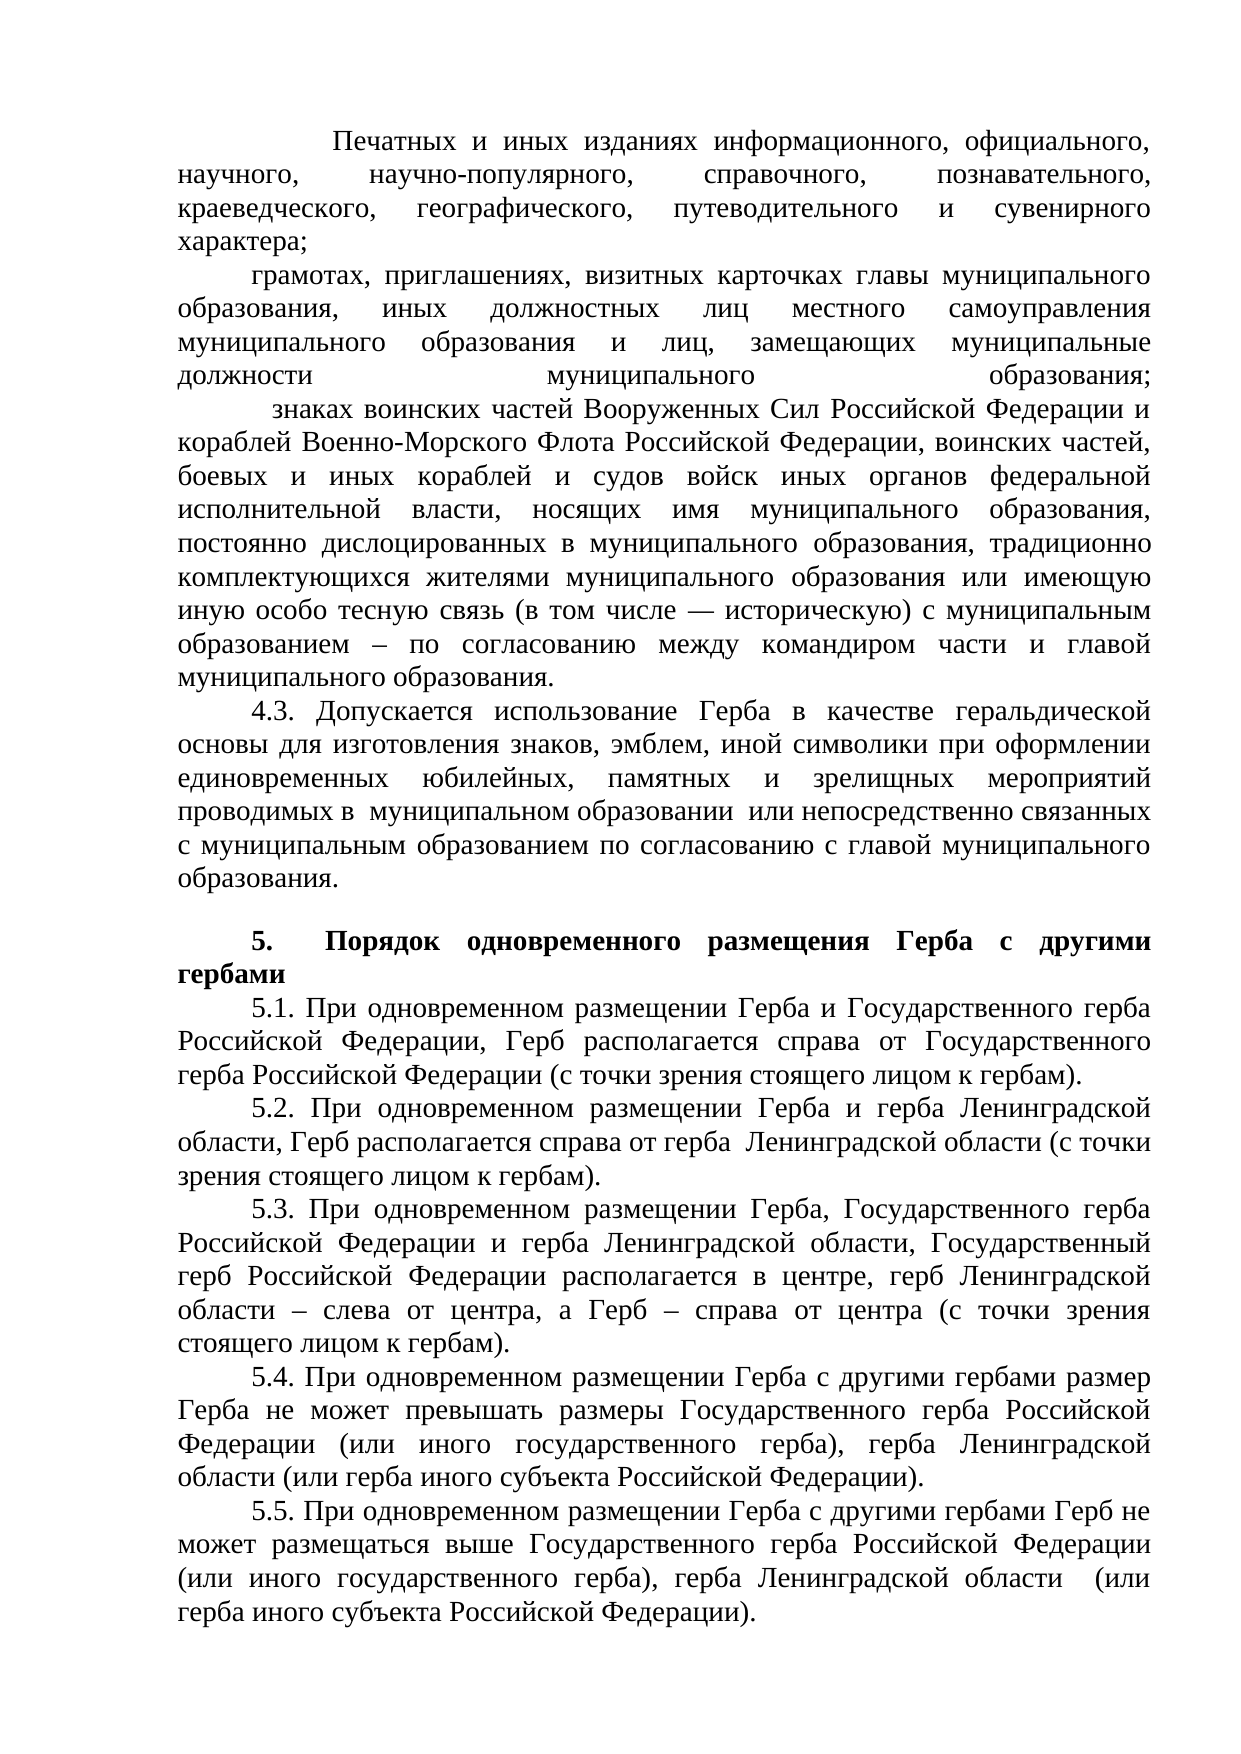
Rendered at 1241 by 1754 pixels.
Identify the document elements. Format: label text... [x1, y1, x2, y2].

list Порядок одновременного размещения Герба с другими гербами [177, 923, 1152, 990]
text 5.4. При одновременном размещении Герба с другими гербами размер Герба не может превышать размеры Государственного герба Российской Федерации (или иного государственного герба), герба Ленинградской области (или герба иного субъекта Российской Федерации). [177, 1359, 1152, 1493]
text 5.3. При одновременном размещении Герба, Государственного герба Российской Федерации и герба Ленинградской области, Государственный герб Российской Федерации располагается в центре, герб Ленинградской области – слева от центра, а Герб – справа от центра (с точки зрения стоящего лицом к гербам). [177, 1191, 1152, 1359]
text Печатных и иных изданиях информационного, официального, научного, научно-популярного, справочного, познавательного, краеведческого, географического, путеводительного и сувенирного характера; грамотах, приглашениях, визитных карточках главы муниципального образования, иных должностных лиц местного самоуправления муниципального образования и лиц, замещающих муниципальные должности муниципального образования; знаках воинских частей Вооруженных Сил Российской Федерации и кораблей Военно-Морского Флота Российской Федерации, воинских частей, боевых и иных кораблей и судов войск иных органов федеральной исполнительной власти, носящих имя муниципального образования, постоянно дислоцированных в муниципального образования, традиционно комплектующихся жителями муниципального образования или имеющую иную особо тесную связь (в том числе — историческую) с муниципальным образованием – по согласованию между командиром части и главой муниципального образования. [177, 123, 1152, 693]
text 4.3. Допускается использование Герба в качестве геральдической основы для изготовления знаков, эмблем, иной символики при оформлении единовременных юбилейных, памятных и зрелищных мероприятий проводимых в муниципальном образовании или непосредственно связанных с муниципальным образованием по согласованию с главой муниципального образования. [177, 693, 1152, 894]
text 5.5. При одновременном размещении Герба с другими гербами Герб не может размещаться выше Государственного герба Российской Федерации (или иного государственного герба), герба Ленинградской области (или герба иного субъекта Российской Федерации). [177, 1493, 1152, 1627]
text 5.1. При одновременном размещении Герба и Государственного герба Российской Федерации, Герб располагается справа от Государственного герба Российской Федерации (с точки зрения стоящего лицом к гербам). [177, 990, 1152, 1091]
text 5.2. При одновременном размещении Герба и герба Ленинградской области, Герб располагается справа от герба Ленинградской области (с точки зрения стоящего лицом к гербам). [177, 1091, 1152, 1191]
